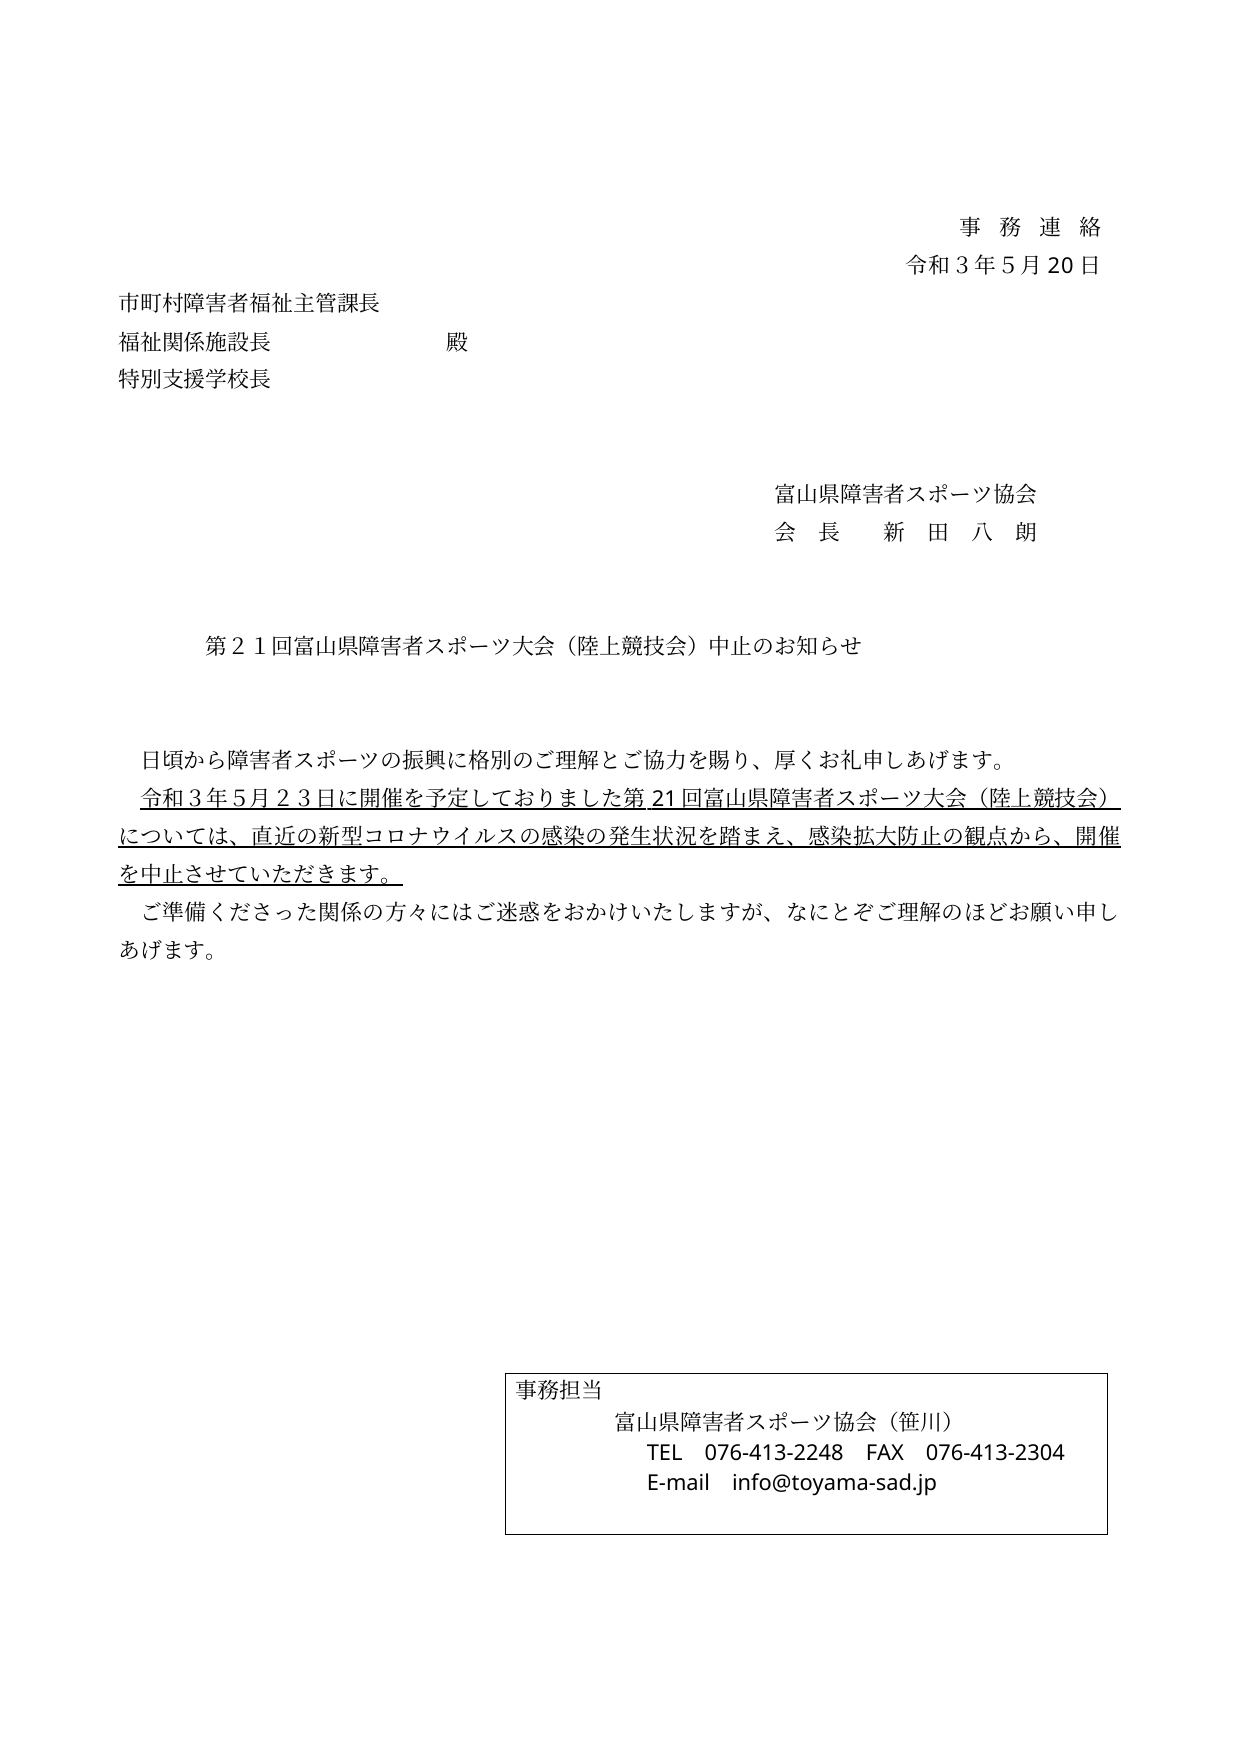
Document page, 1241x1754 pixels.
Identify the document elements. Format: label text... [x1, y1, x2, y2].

text 福祉関係施設長 殿 [118, 321, 1122, 359]
text 第２１回富山県障害者スポーツ大会（陸上競技会）中止のお知らせ [118, 626, 1122, 664]
text ご準備くださった関係の方々にはご迷惑をおかけいたしますが、なにとぞご理解のほどお願い申しあげます。 [118, 892, 1122, 968]
text 市町村障害者福祉主管課長 [118, 283, 1122, 321]
table_header 事務担当 富山県障害者スポーツ協会（笹川） TEL 076-413-2248 FAX 076-413-2304 E-mail info@toyama-sad.jp [506, 1374, 1107, 1534]
text 会 長 新 田 八 朗 [118, 512, 1122, 549]
text 令和３年５月20日 [118, 245, 1122, 283]
text 富山県障害者スポーツ協会 [118, 473, 1122, 512]
text 日頃から障害者スポーツの振興に格別のご理解とご協力を賜り、厚くお礼申しあげます。 [118, 740, 1122, 778]
text 特別支援学校長 [118, 359, 1122, 397]
list 事務連絡 [807, 207, 1101, 245]
text 令和３年５月２３日に開催を予定しておりました第21回富山県障害者スポーツ大会（陸上競技会）については、直近の新型コロナウイルスの感染の発生状況を踏まえ、感染拡大防止の観点から、開催を中止させていただきます。 [118, 778, 1122, 892]
